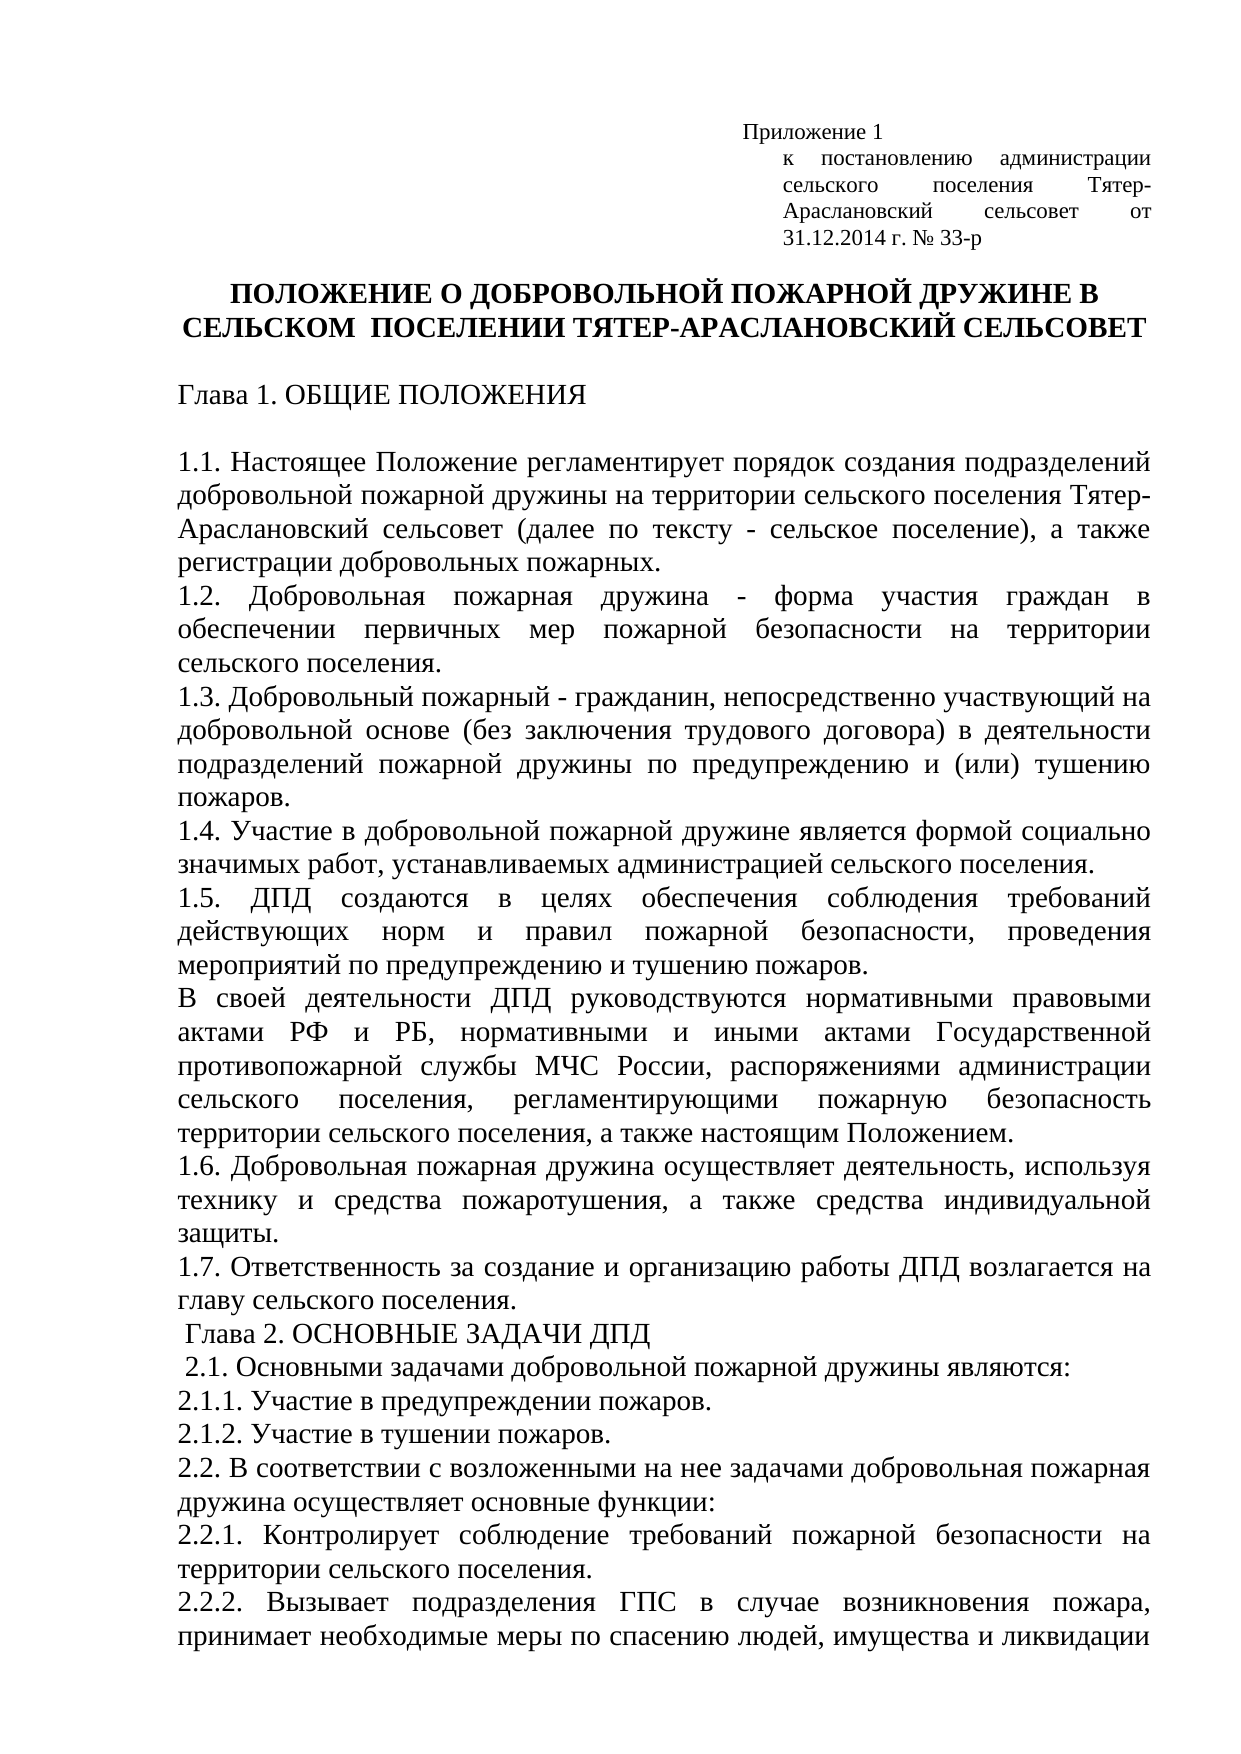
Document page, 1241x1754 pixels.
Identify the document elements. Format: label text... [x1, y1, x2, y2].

text Глава 1. ОБЩИЕ ПОЛОЖЕНИЯ [177, 377, 1152, 410]
text 1.7. Ответственность за создание и организацию работы ДПД возлагается на главу сельского поселения. [177, 1249, 1152, 1316]
text 1.3. Добровольный пожарный - гражданин, непосредственно участвующий на добровольной основе (без заключения трудового договора) в деятельности подразделений пожарной дружины по предупреждению и (или) тушению пожаров. [177, 679, 1152, 813]
text Приложение 1 [177, 118, 1152, 144]
text Глава 2. ОСНОВНЫЕ ЗАДАЧИ ДПД [177, 1316, 1152, 1349]
text 1.6. Добровольная пожарная дружина осуществляет деятельность, используя технику и средства пожаротушения, а также средства индивидуальной защиты. [177, 1148, 1152, 1249]
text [177, 1584, 1152, 1651]
text 1.5. ДПД создаются в целях обеспечения соблюдения требований действующих норм и правил пожарной безопасности, проведения мероприятий по предупреждению и тушению пожаров. [177, 880, 1152, 981]
text 2.2. В соответствии с возложенными на нее задачами добровольная пожарная дружина осуществляет основные функции: [177, 1450, 1152, 1517]
text 2.1.2. Участие в тушении пожаров. [177, 1417, 1152, 1450]
text 1.2. Добровольная пожарная дружина - форма участия граждан в обеспечении первичных мер пожарной безопасности на территории сельского поселения. [177, 578, 1152, 679]
text ПОЛОЖЕНИЕ О ДОБРОВОЛЬНОЙ ПОЖАРНОЙ ДРУЖИНЕ В СЕЛЬСКОМ ПОСЕЛЕНИИ ТЯТЕР-АРАСЛАНОВСКИЙ СЕЛЬСОВЕТ [177, 276, 1152, 343]
text 1.1. Настоящее Положение регламентирует порядок создания подразделений добровольной пожарной дружины на территории сельского поселения Тятер-Араслановский сельсовет (далее по тексту - сельское поселение), а также регистрации добровольных пожарных. [177, 444, 1152, 578]
text 2.1.1. Участие в предупреждении пожаров. [177, 1383, 1152, 1417]
text к постановлению администрации сельского поселения Тятер-Араслановский сельсовет от 31.12.2014 г. № 33-р [783, 144, 1152, 250]
text 2.1. Основными задачами добровольной пожарной дружины являются: [177, 1349, 1152, 1383]
text 1.4. Участие в добровольной пожарной дружине является формой социально значимых работ, устанавливаемых администрацией сельского поселения. [177, 813, 1152, 880]
text 2.2.1. Контролирует соблюдение требований пожарной безопасности на территории сельского поселения. [177, 1517, 1152, 1584]
text В своей деятельности ДПД руководствуются нормативными правовыми актами РФ и РБ, нормативными и иными актами Государственной противопожарной службы МЧС России, распоряжениями администрации сельского поселения, регламентирующими пожарную безопасность территории сельского поселения, а также настоящим Положением. [177, 981, 1152, 1148]
